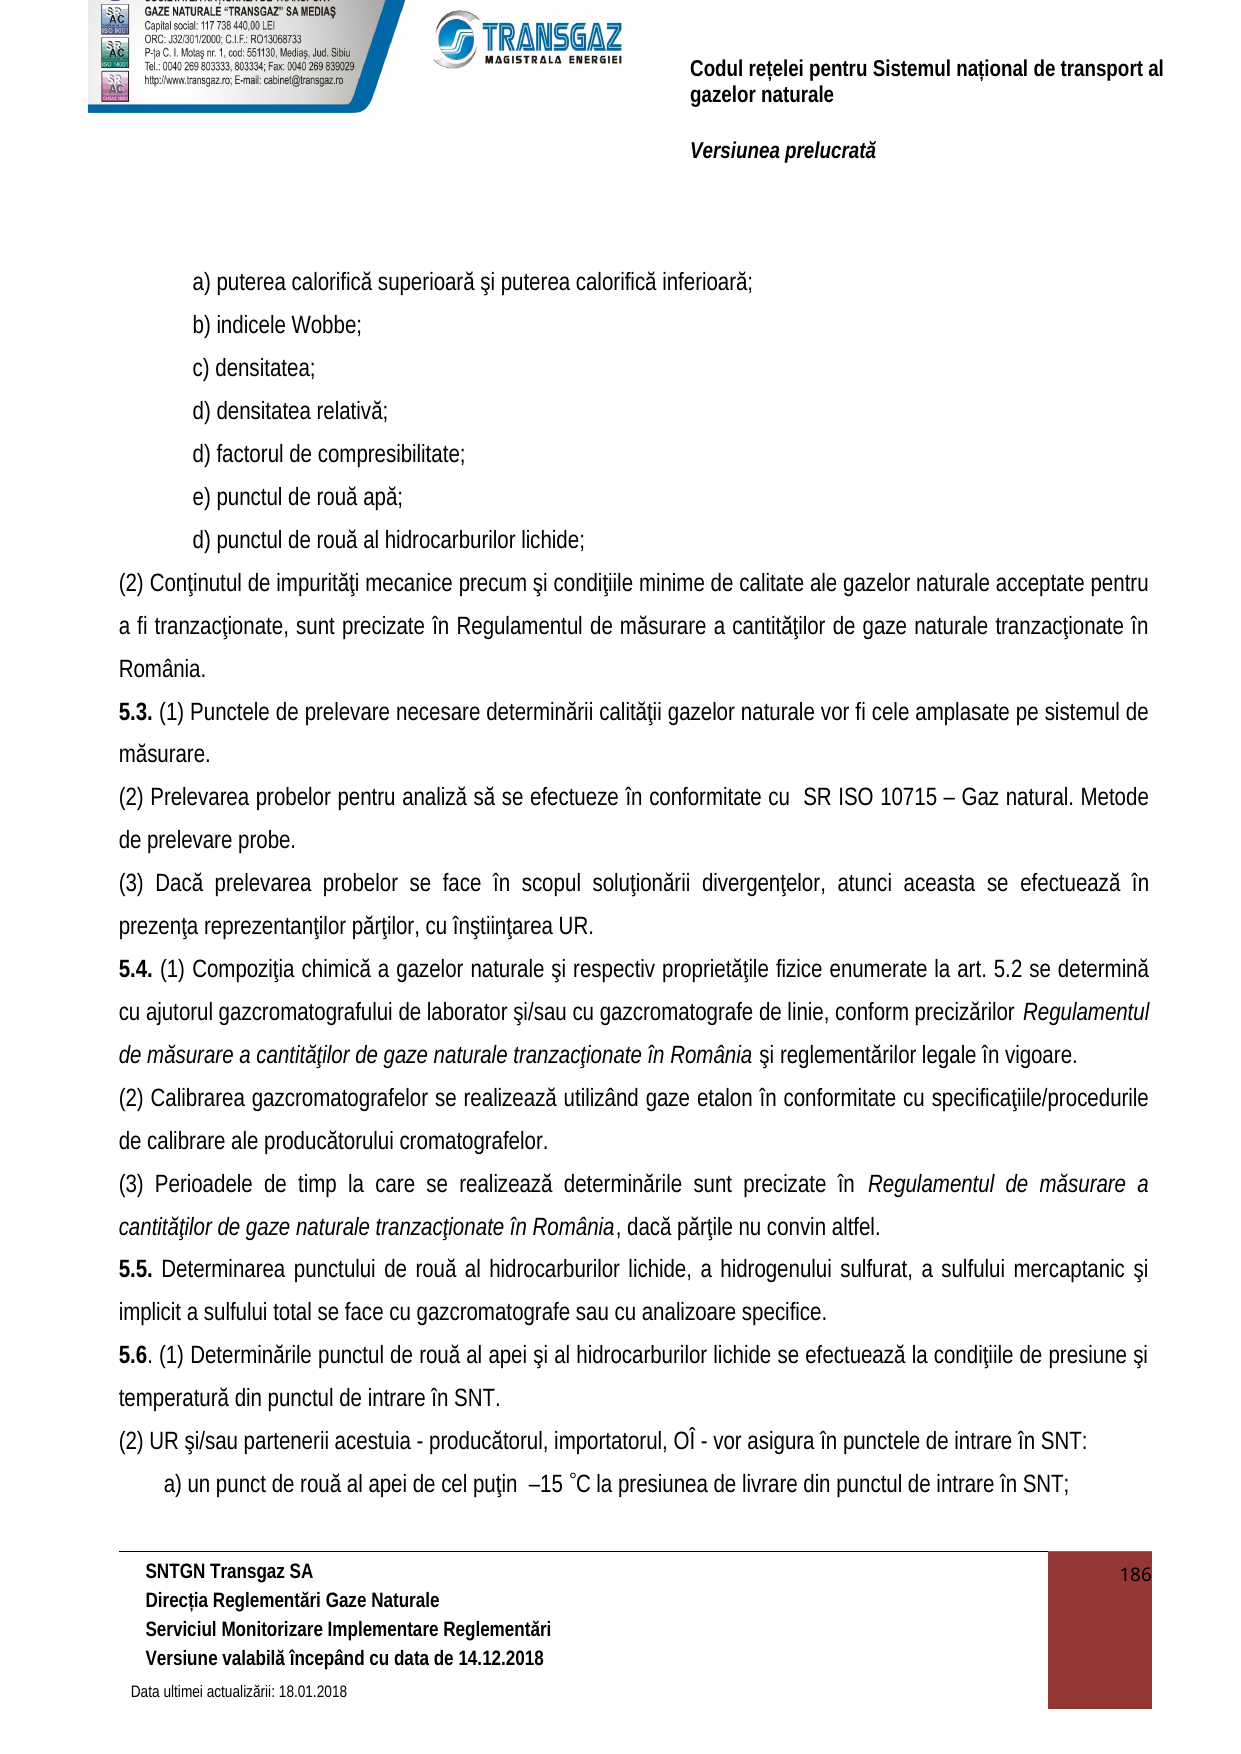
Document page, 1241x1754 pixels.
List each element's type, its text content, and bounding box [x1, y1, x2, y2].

text a) puterea calorifică superioară şi puterea calorifică inferioară; [118, 267, 1152, 296]
picture [87, 0, 668, 113]
text (2) Prelevarea probelor pentru analiză să se efectueze în conformitate cu SR ISO 10715 – Gaz natural. Metode de prelevare probe. [118, 782, 1152, 854]
text d) densitatea relativă; [118, 396, 1152, 425]
text e) punctul de rouă apă; [118, 482, 1152, 511]
text (2) Conţinutul de impurităţi mecanice precum şi condiţiile minime de calitate ale gazelor naturale acceptate pentru a fi tranzacţionate, sunt precizate în Regulamentul de măsurare a cantităţilor de gaze naturale tranzacţionate în România. [118, 568, 1152, 682]
text 5.3. (1) Punctele de prelevare necesare determinării calităţii gazelor naturale vor fi cele amplasate pe sistemul de măsurare. [118, 697, 1152, 768]
text a) un punct de rouă al apei de cel puţin –15 C la presiunea de livrare din punctul de intrare în SNT; [118, 1469, 1152, 1498]
text d) factorul de compresibilitate; [118, 439, 1152, 468]
text (2) Calibrarea gazcromatografelor se realizează utilizând gaze etalon în conformitate cu specificaţiile/procedurile de calibrare ale producătorului cromatografelor. [118, 1083, 1152, 1154]
text c) densitatea; [118, 353, 1152, 382]
text (3) Perioadele de timp la care se realizează determinările sunt precizate în Regulamentul de măsurare a cantităţilor de gaze naturale tranzacţionate în România, dacă părţile nu convin altfel. [118, 1169, 1152, 1240]
text b) indicele Wobbe; [118, 310, 1152, 339]
text (2) UR şi/sau partenerii acestuia - producătorul, importatorul, OÎ - vor asigura în punctele de intrare în SNT: [118, 1426, 1152, 1455]
text d) punctul de rouă al hidrocarburilor lichide; [118, 525, 1152, 553]
text 5.5. Determinarea punctului de rouă al hidrocarburilor lichide, a hidrogenului sulfurat, a sulfului mercaptanic şi implicit a sulfului total se face cu gazcromatografe sau cu analizoare specifice. [118, 1254, 1152, 1326]
text 5.6. (1) Determinările punctul de rouă al apei şi al hidrocarburilor lichide se efectuează la condiţiile de presiune şi temperatură din punctul de intrare în SNT. [118, 1340, 1152, 1412]
text (3) Dacă prelevarea probelor se face în scopul soluţionării divergenţelor, atunci aceasta se efectuează în prezenţa reprezentanţilor părţilor, cu înştiinţarea UR. [118, 868, 1152, 940]
text 5.4. (1) Compoziţia chimică a gazelor naturale şi respectiv proprietăţile fizice enumerate la art. 5.2 se determină cu ajutorul gazcromatografului de laborator şi/sau cu gazcromatografe de linie, conform precizărilor Regulamentul de măsurare a cantităţilor de gaze naturale tranzacţionate în România şi reglementărilor legale în vigoare. [118, 954, 1152, 1068]
